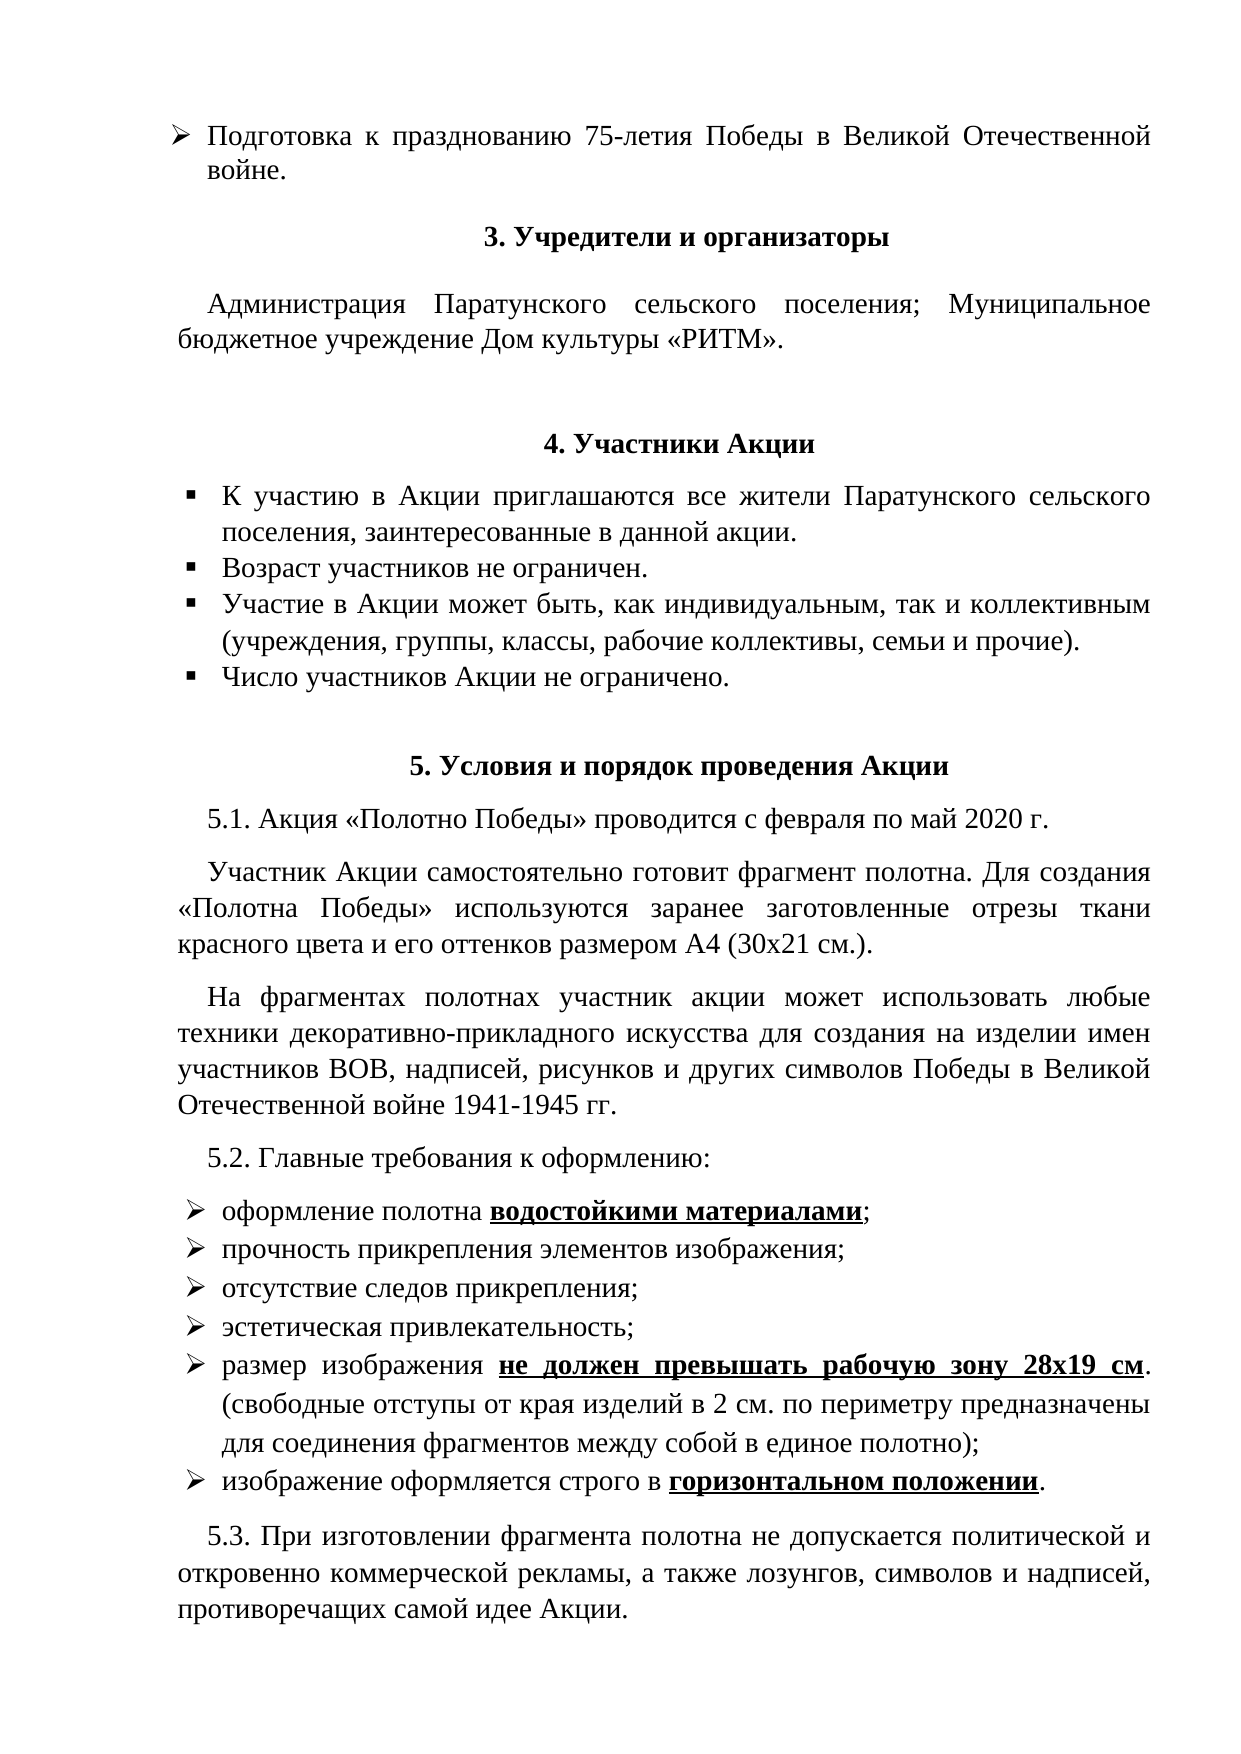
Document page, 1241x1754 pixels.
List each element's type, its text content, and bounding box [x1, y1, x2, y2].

text Участник Акции самостоятельно готовит фрагмент полотна. Для создания «Полотна Победы» используются заранее заготовленные отрезы ткани красного цвета и его оттенков размером А4 (30x21 см.). [177, 854, 1152, 959]
text 5.2. Главные требования к оформлению: [177, 1140, 1152, 1174]
text Администрация Паратунского сельского поселения; Муниципальное бюджетное учреждение Дом культуры «РИТМ». [177, 286, 1152, 355]
list К участию в Акции приглашаются все жители Паратунского сельского поселения, заинтересованные в данной акции. [184, 478, 1152, 548]
list оформление полотна водостойкими материалами; [184, 1193, 1152, 1227]
text 5.3. При изготовлении фрагмента полотна не допускается политической и откровенно коммерческой рекламы, а также лозунгов, символов и надписей, противоречащих самой идее Акции. [177, 1518, 1152, 1624]
text 5. Условия и порядок проведения Акции [177, 748, 1152, 782]
list Число участников Акции не ограничено. [184, 659, 1152, 693]
text 5.1. Акция «Полотно Победы» проводится с февраля по май 2020 г. [177, 801, 1152, 834]
list Подготовка к празднованию 75-летия Победы в Великой Отечественной войне. [169, 118, 1152, 185]
text 4. Участники Акции [177, 426, 1152, 459]
list отсутствие следов прикрепления; [184, 1270, 1152, 1304]
list прочность прикрепления элементов изображения; [184, 1232, 1152, 1265]
list Участие в Акции может быть, как индивидуальным, так и коллективным (учреждения, группы, классы, рабочие коллективы, семьи и прочие). [184, 587, 1152, 656]
text На фрагментах полотнах участник акции может использовать любые техники декоративно-прикладного искусства для создания на изделии имен участников ВОВ, надписей, рисунков и других символов Победы в Великой Отечественной войне 1941-1945 гг. [177, 979, 1152, 1121]
list изображение оформляется строго в горизонтальном положении. [184, 1463, 1152, 1497]
list размер изображения не должен превышать рабочую зону 28x19 см. (свободные отступы от края изделий в 2 см. по периметру предназначены для соединения фрагментов между собой в единое полотно); [184, 1347, 1152, 1458]
list Возраст участников не ограничен. [184, 550, 1152, 584]
text 3. Учредители и организаторы [177, 219, 1152, 252]
list эстетическая привлекательность; [184, 1309, 1152, 1342]
